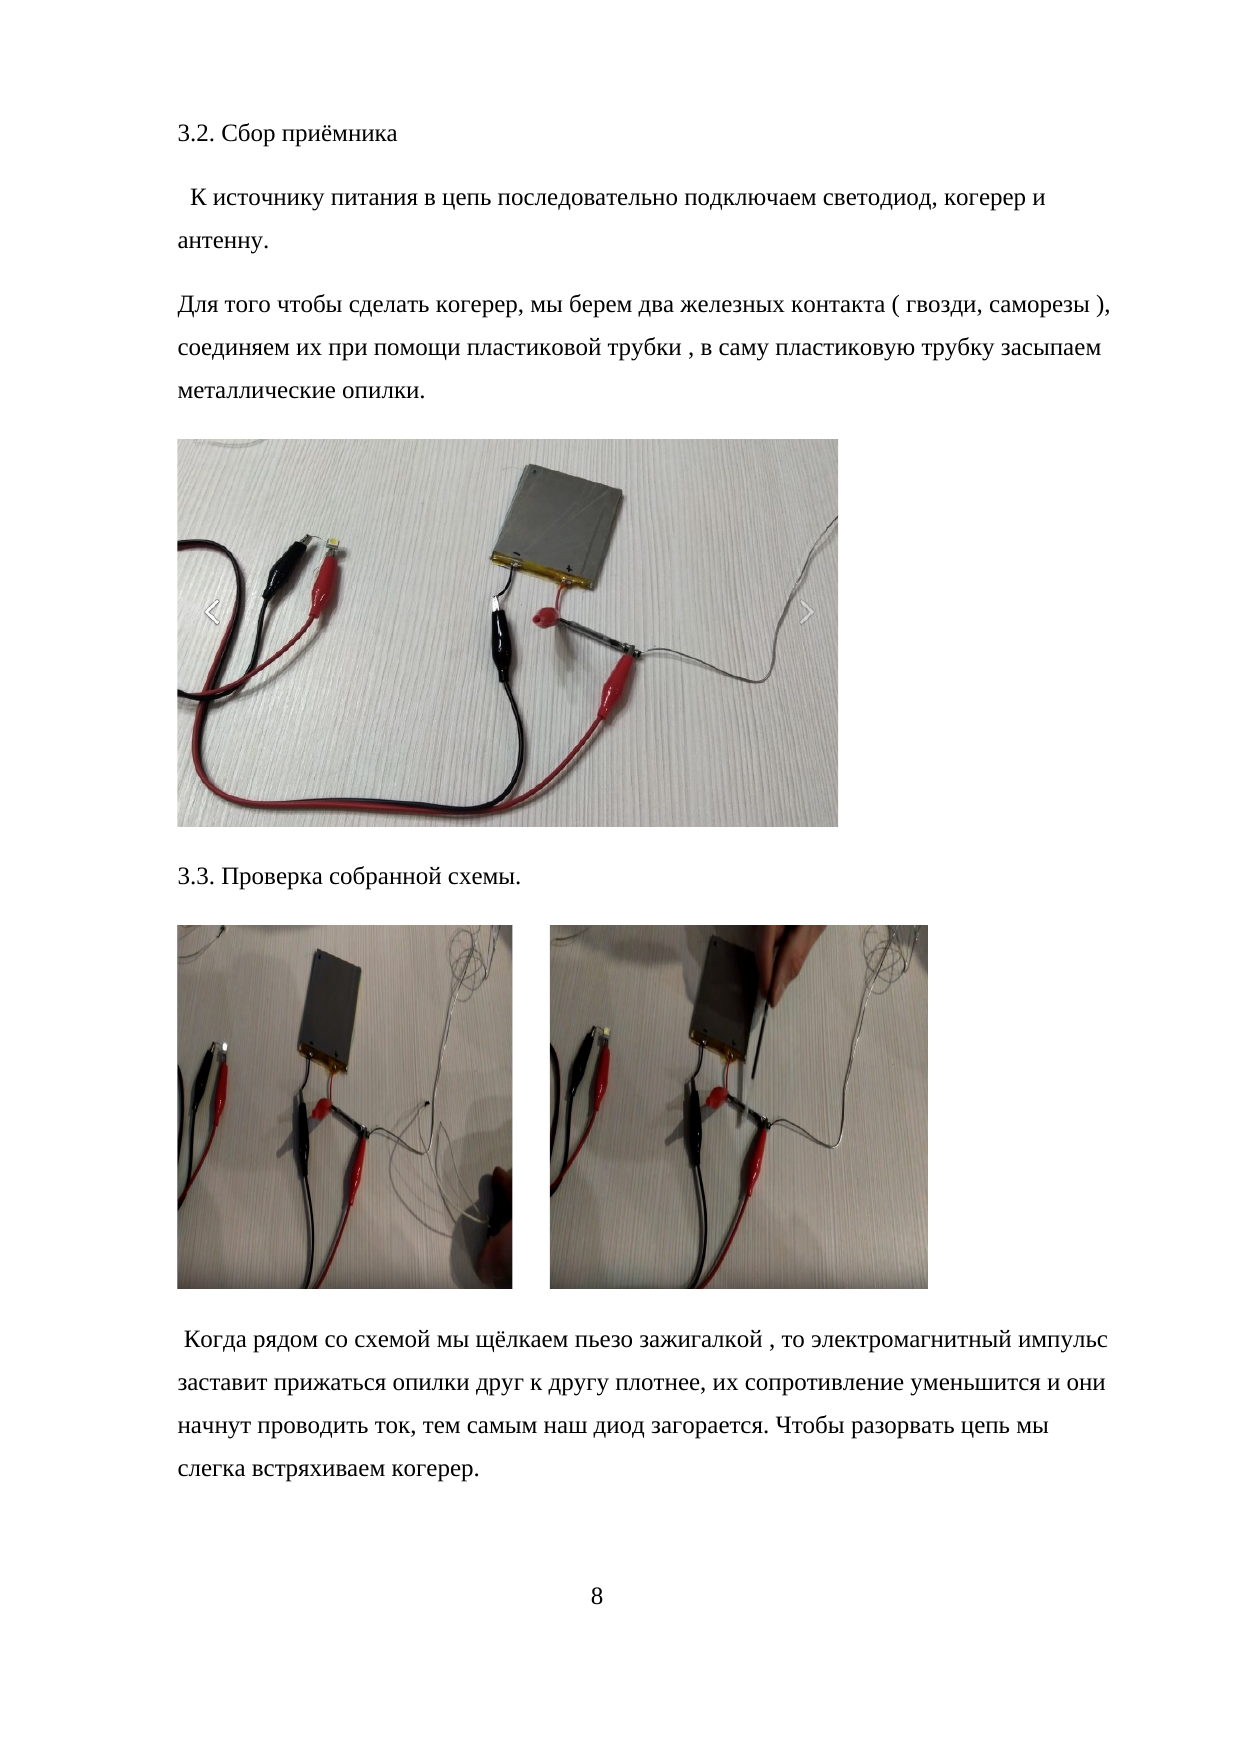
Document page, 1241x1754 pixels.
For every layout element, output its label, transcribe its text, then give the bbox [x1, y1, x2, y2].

picture [177, 439, 839, 827]
text Когда рядом со схемой мы щёлкаем пьезо зажигалкой , то электромагнитный импульс заставит прижаться опилки друг к другу плотнее, их сопротивление уменьшится и они начнут проводить ток, тем самым наш диод загорается. Чтобы разорвать цепь мы слегка встряхиваем когерер. [177, 1324, 1122, 1482]
text 3.2. Сбор приёмника [177, 118, 1122, 147]
picture [549, 925, 928, 1289]
text 3.3. Проверка собранной схемы. [177, 861, 1122, 890]
picture [177, 925, 513, 1289]
text Для того чтобы сделать когерер, мы берем два железных контакта ( гвозди, саморезы ), соединяем их при помощи пластиковой трубки , в саму пластиковую трубку засыпаем металлические опилки. [177, 289, 1122, 404]
text 8 [177, 1581, 1122, 1610]
text К источнику питания в цепь последовательно подключаем светодиод, когерер и антенну. [177, 182, 1122, 254]
